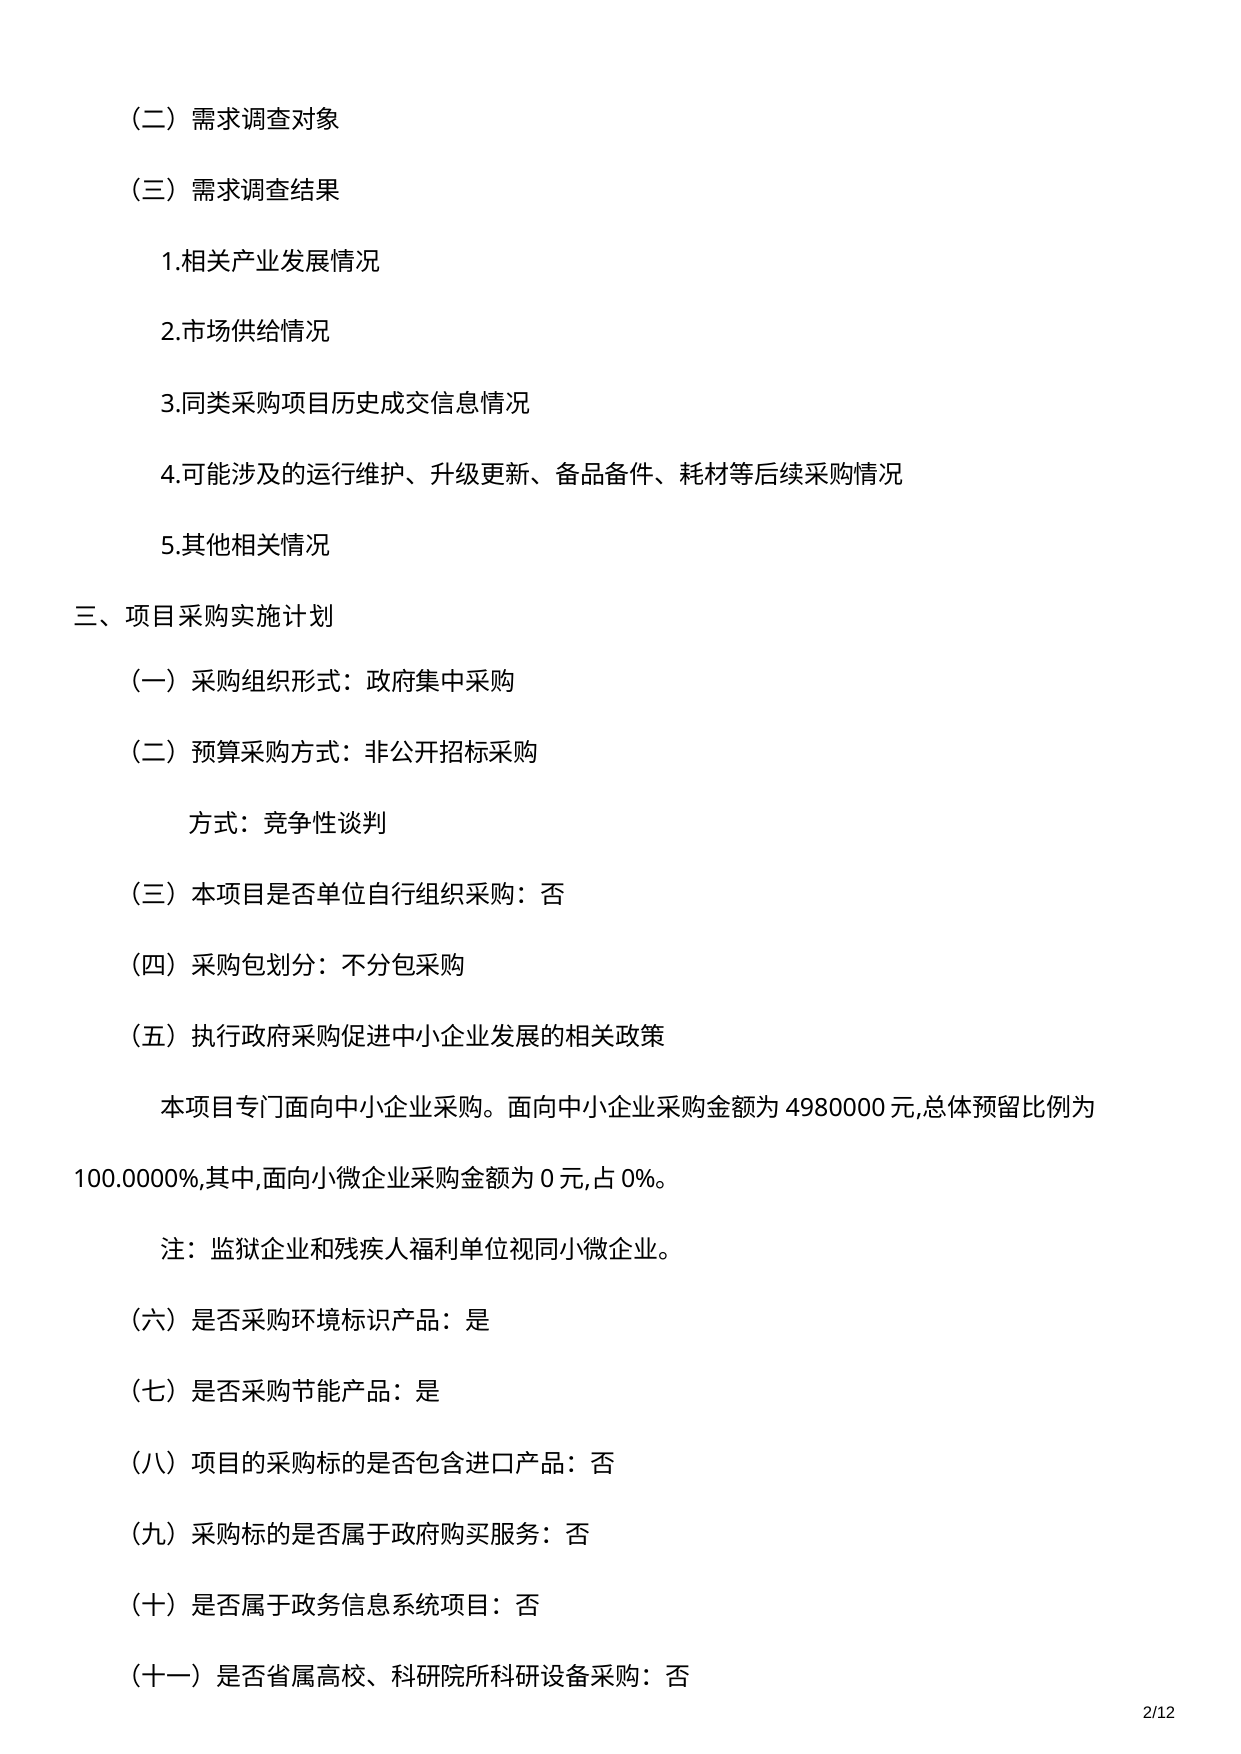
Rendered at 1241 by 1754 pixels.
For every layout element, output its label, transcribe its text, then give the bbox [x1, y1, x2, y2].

text （四）采购包划分：不分包采购 [117, 945, 1182, 982]
text 本项目专门面向中小企业采购。面向中小企业采购金额为4980000元,总体预留比例为100.0000%,其中,面向小微企业采购金额为0元,占0%。 [73, 1088, 1170, 1195]
text 1.相关产业发展情况 [160, 241, 415, 277]
text （十）是否属于政务信息系统项目：否 [117, 1586, 1182, 1622]
text 2.市场供给情况 [160, 312, 1182, 348]
text 5.其他相关情况 [160, 526, 1182, 562]
text （九）采购标的是否属于政府购买服务：否 [117, 1514, 1182, 1551]
text （五）执行政府采购促进中小企业发展的相关政策 [117, 1017, 1182, 1053]
text （二）需求调查对象 [117, 99, 1182, 135]
text 注：监狱企业和残疾人福利单位视同小微企业。 [160, 1229, 1182, 1266]
text （一）采购组织形式：政府集中采购 [117, 661, 1182, 698]
text （八）项目的采购标的是否包含进口产品：否 [117, 1443, 1182, 1479]
text （七）是否采购节能产品：是 [117, 1372, 1182, 1408]
text 3.同类采购项目历史成交信息情况 [160, 383, 1182, 419]
text （十一）是否省属高校、科研院所科研设备采购：否 [117, 1657, 1182, 1693]
text 三、项目采购实施计划 [73, 597, 1182, 633]
text （二）预算采购方式：非公开招标采购方式：竞争性谈判 [117, 733, 540, 839]
text 4.可能涉及的运行维护、升级更新、备品备件、耗材等后续采购情况 [160, 454, 1182, 491]
text （三）需求调查结果 [117, 170, 415, 207]
text （六）是否采购环境标识产品：是 [117, 1301, 1182, 1337]
text （三）本项目是否单位自行组织采购：否 [117, 874, 1182, 910]
